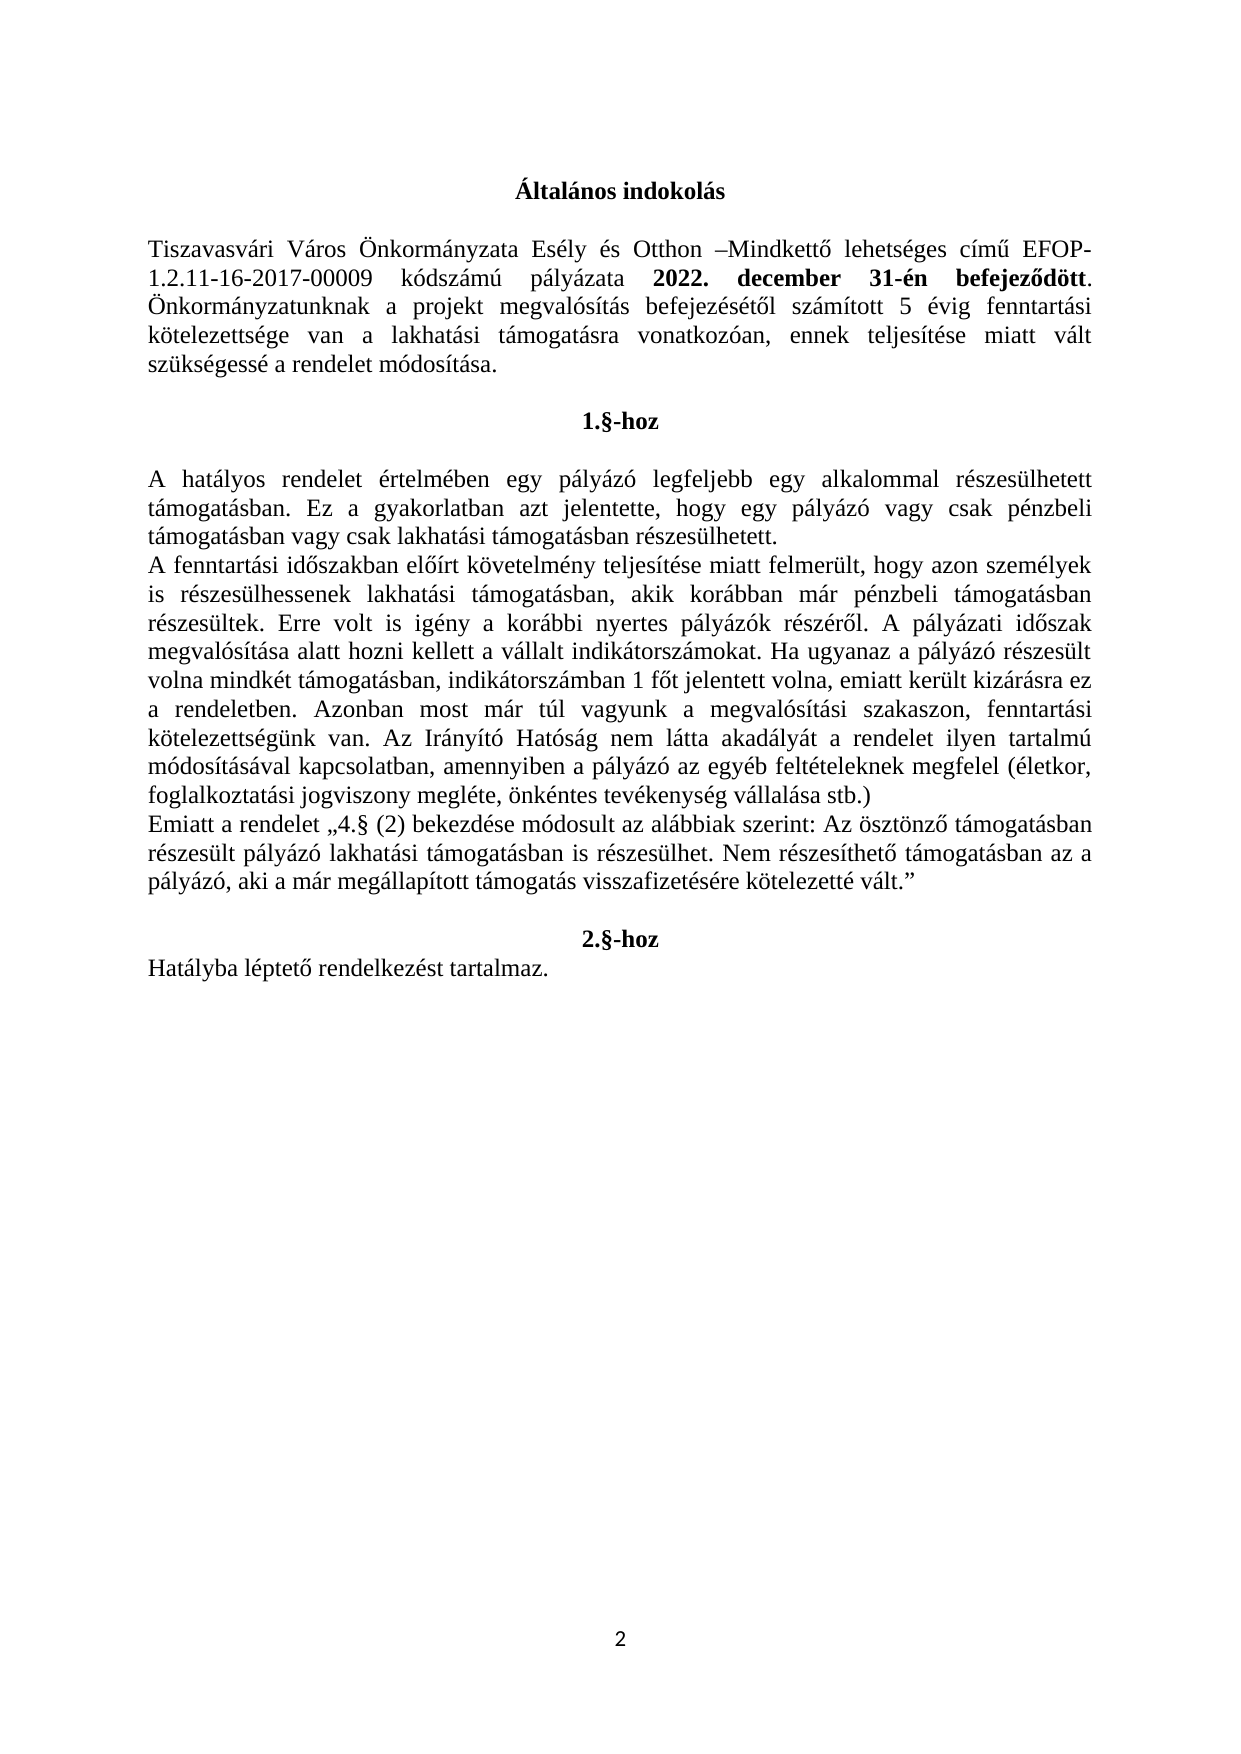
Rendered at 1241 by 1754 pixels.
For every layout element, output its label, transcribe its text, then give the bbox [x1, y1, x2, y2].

text 1.§-hoz [148, 406, 1093, 435]
text A hatályos rendelet értelmében egy pályázó legfeljebb egy alkalommal részesülhetett támogatásban. Ez a gyakorlatban azt jelentette, hogy egy pályázó vagy csak pénzbeli támogatásban vagy csak lakhatási támogatásban részesülhetett. [148, 464, 1093, 550]
text Tiszavasvári Város Önkormányzata Esély és Otthon –Mindkettő lehetséges című EFOP-1.2.11-16-2017-00009 kódszámú pályázata 2022. december 31-én befejeződött. Önkormányzatunknak a projekt megvalósítás befejezésétől számított 5 évig fenntartási kötelezettsége van a lakhatási támogatásra vonatkozóan, ennek teljesítése miatt vált szükségessé a rendelet módosítása. [148, 234, 1093, 378]
text A fenntartási időszakban előírt követelmény teljesítése miatt felmerült, hogy azon személyek is részesülhessenek lakhatási támogatásban, akik korábban már pénzbeli támogatásban részesültek. Erre volt is igény a korábbi nyertes pályázók részéről. A pályázati időszak megvalósítása alatt hozni kellett a vállalt indikátorszámokat. Ha ugyanaz a pályázó részesült volna mindkét támogatásban, indikátorszámban 1 főt jelentett volna, emiatt került kizárásra ez a rendeletben. Azonban most már túl vagyunk a megvalósítási szakaszon, fenntartási kötelezettségünk van. Az Irányító Hatóság nem látta akadályát a rendelet ilyen tartalmú módosításával kapcsolatban, amennyiben a pályázó az egyéb feltételeknek megfelel (életkor, foglalkoztatási jogviszony megléte, önkéntes tevékenység vállalása stb.) [148, 550, 1093, 809]
text Emiatt a rendelet „4.§ (2) bekezdése módosult az alábbiak szerint: Az ösztönző támogatásban részesült pályázó lakhatási támogatásban is részesülhet. Nem részesíthető támogatásban az a pályázó, aki a már megállapított támogatás visszafizetésére kötelezetté vált.” [148, 809, 1093, 895]
text Hatályba léptető rendelkezést tartalmaz. [148, 953, 1093, 981]
text 2.§-hoz [148, 924, 1093, 953]
text Általános indokolás [148, 176, 1093, 205]
